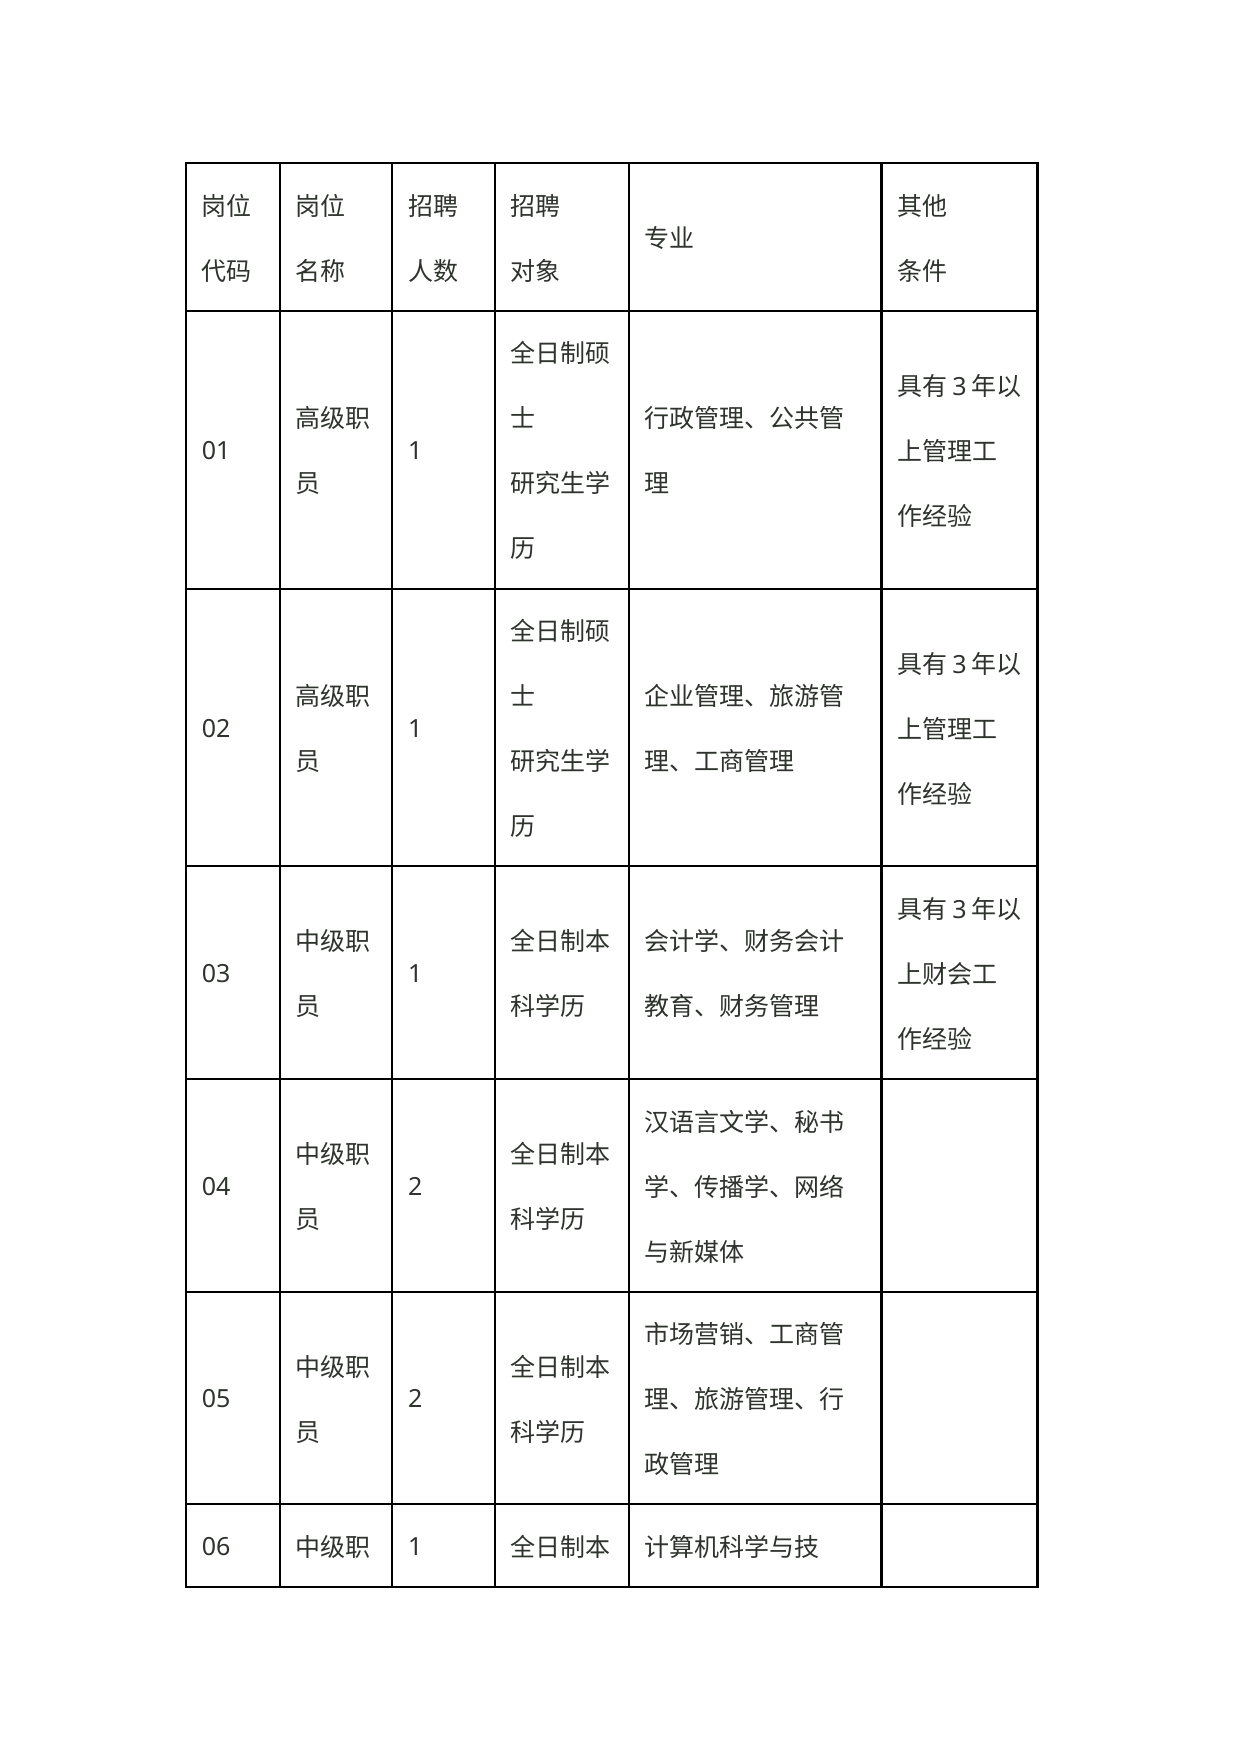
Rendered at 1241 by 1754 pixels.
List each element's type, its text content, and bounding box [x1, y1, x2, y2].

table_cell 04 [187, 1080, 279, 1291]
table_cell 高级职员 [281, 312, 391, 587]
table_cell 行政管理、公共管理 [630, 312, 880, 587]
table_cell 企业管理、旅游管理、工商管理 [630, 590, 880, 865]
table_cell 1 [393, 312, 494, 587]
table_header 岗位 代码 [187, 164, 279, 310]
table_header 招聘 对象 [496, 164, 628, 310]
table_cell 全日制硕士 研究生学历 [496, 312, 628, 587]
table_header 其他 条件 [883, 164, 1036, 310]
table_cell 会计学、财务会计教育、财务管理 [630, 867, 880, 1078]
table_cell 中级职员 [281, 1080, 391, 1291]
table_cell 06 [187, 1505, 279, 1586]
table_cell 01 [187, 312, 279, 587]
table_header 岗位 名称 [281, 164, 391, 310]
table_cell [630, 1505, 880, 1586]
table_cell 全日制本科学历 [496, 1505, 628, 1586]
table_cell 02 [187, 590, 279, 865]
table_cell 具有3年以上管理工作经验 [883, 312, 1036, 587]
table_cell 2 [393, 1080, 494, 1291]
table_cell [883, 1293, 1036, 1503]
table_cell 中级职员 [281, 1293, 391, 1503]
table_cell 1 [393, 590, 494, 865]
table_cell 05 [187, 1293, 279, 1503]
table_cell 全日制本科学历 [496, 867, 628, 1078]
table_cell [883, 1505, 1036, 1586]
table_cell 汉语言文学、秘书学、传播学、网络与新媒体 [630, 1080, 880, 1291]
table_cell 中级职员 [281, 867, 391, 1078]
table_header 专业 [630, 164, 880, 310]
table_cell 2 [393, 1293, 494, 1503]
table_header 招聘人数 [393, 164, 494, 310]
table_cell 全日制硕士 研究生学历 [496, 590, 628, 865]
table_cell 具有3年以上财会工作经验 [883, 867, 1036, 1078]
table_cell 03 [187, 867, 279, 1078]
table_cell 1 [393, 867, 494, 1078]
table_cell [883, 1080, 1036, 1291]
table_cell 中级职员 [281, 1505, 391, 1586]
table_cell 市场营销、工商管理、旅游管理、行政管理 [630, 1293, 880, 1503]
table_cell 1 [393, 1505, 494, 1586]
table_cell 全日制本科学历 [496, 1293, 628, 1503]
table_cell 具有3年以上管理工作经验 [883, 590, 1036, 865]
table_cell 全日制本科学历 [496, 1080, 628, 1291]
table_cell 高级职员 [281, 590, 391, 865]
